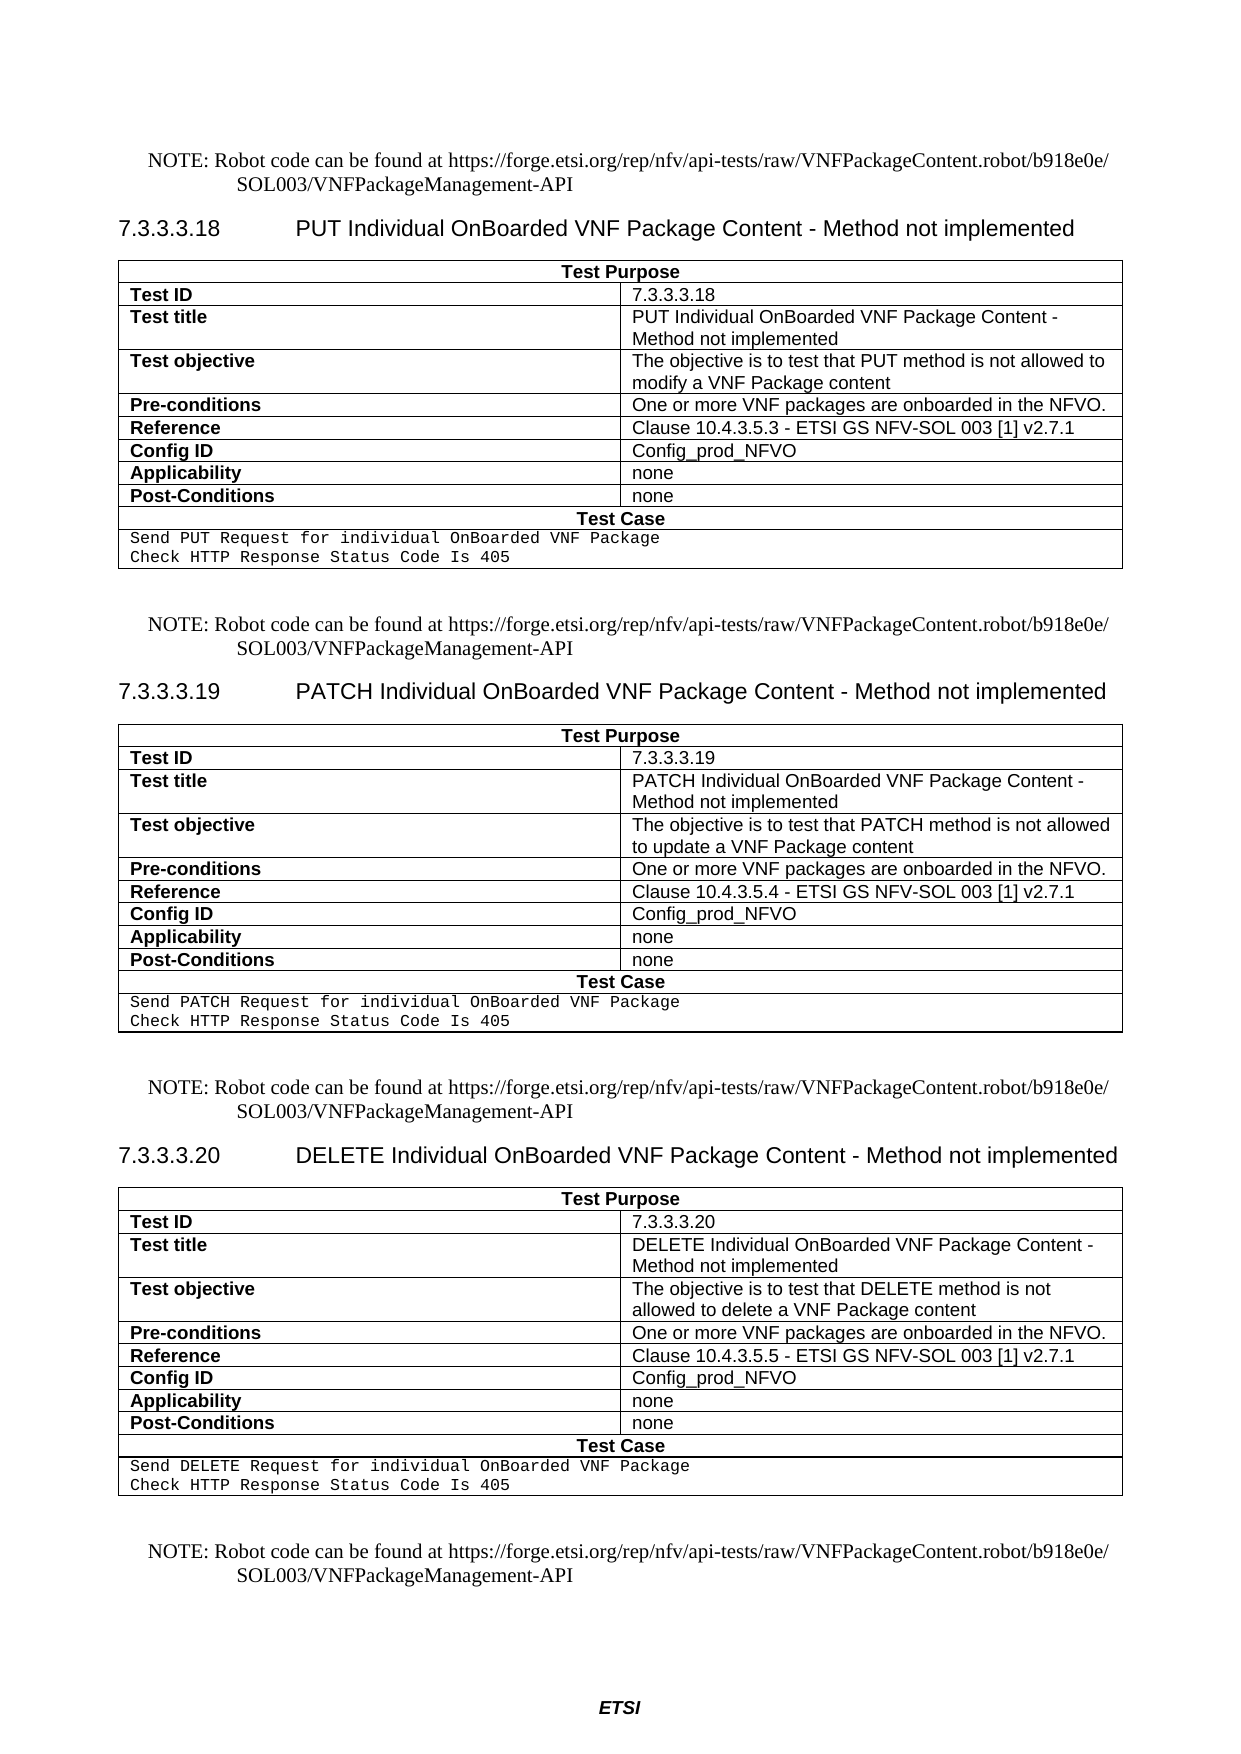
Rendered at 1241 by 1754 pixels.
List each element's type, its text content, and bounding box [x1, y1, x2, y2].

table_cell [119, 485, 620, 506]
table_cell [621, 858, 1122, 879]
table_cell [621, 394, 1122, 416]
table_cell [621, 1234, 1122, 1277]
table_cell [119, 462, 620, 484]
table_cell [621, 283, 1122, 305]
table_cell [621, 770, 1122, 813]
subtitle 7.3.3.3.18 PUT Individual OnBoarded VNF Package Content - Method not implemented [118, 214, 1122, 241]
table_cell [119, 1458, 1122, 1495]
text NOTE: Robot code can be found at https://forge.etsi.org/rep/nfv/api-tests/raw/VNFPackageContent.robot/b918e0e/SOL003/VNFPackageManagement-API [148, 1075, 1122, 1123]
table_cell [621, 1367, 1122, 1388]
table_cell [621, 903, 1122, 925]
subtitle 7.3.3.3.19 PATCH Individual OnBoarded VNF Package Content - Method not implemented [118, 678, 1122, 705]
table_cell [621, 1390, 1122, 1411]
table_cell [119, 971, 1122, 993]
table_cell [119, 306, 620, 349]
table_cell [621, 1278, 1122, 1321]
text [148, 148, 1122, 196]
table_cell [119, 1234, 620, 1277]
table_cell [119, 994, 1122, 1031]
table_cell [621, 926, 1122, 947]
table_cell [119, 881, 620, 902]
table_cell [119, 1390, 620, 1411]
text NOTE: Robot code can be found at https://forge.etsi.org/rep/nfv/api-tests/raw/VNFPackageContent.robot/b918e0e/SOL003/VNFPackageManagement-API [148, 611, 1122, 659]
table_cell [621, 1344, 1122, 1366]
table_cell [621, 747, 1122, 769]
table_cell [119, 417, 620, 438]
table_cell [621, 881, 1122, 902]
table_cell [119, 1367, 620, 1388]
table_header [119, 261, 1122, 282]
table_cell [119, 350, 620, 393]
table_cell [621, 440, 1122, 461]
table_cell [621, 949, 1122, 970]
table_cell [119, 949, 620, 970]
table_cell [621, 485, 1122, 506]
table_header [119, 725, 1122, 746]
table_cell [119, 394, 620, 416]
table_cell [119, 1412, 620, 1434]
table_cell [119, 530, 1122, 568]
subtitle 7.3.3.3.20 DELETE Individual OnBoarded VNF Package Content - Method not implemented [118, 1142, 1122, 1168]
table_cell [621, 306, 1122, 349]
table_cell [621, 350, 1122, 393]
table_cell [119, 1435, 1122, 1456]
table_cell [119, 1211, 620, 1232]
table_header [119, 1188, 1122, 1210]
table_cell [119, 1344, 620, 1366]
text NOTE: Robot code can be found at https://forge.etsi.org/rep/nfv/api-tests/raw/VNFPackageContent.robot/b918e0e/SOL003/VNFPackageManagement-API [148, 1539, 1122, 1587]
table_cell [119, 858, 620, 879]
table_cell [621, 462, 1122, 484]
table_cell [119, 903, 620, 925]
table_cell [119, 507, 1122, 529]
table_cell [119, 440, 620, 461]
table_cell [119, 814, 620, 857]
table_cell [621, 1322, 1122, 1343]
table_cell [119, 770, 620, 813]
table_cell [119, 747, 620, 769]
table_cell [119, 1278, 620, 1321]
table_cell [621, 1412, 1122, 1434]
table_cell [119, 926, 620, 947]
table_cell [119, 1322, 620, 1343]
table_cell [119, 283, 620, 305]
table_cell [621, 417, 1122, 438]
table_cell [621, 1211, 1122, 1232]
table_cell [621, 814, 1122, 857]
